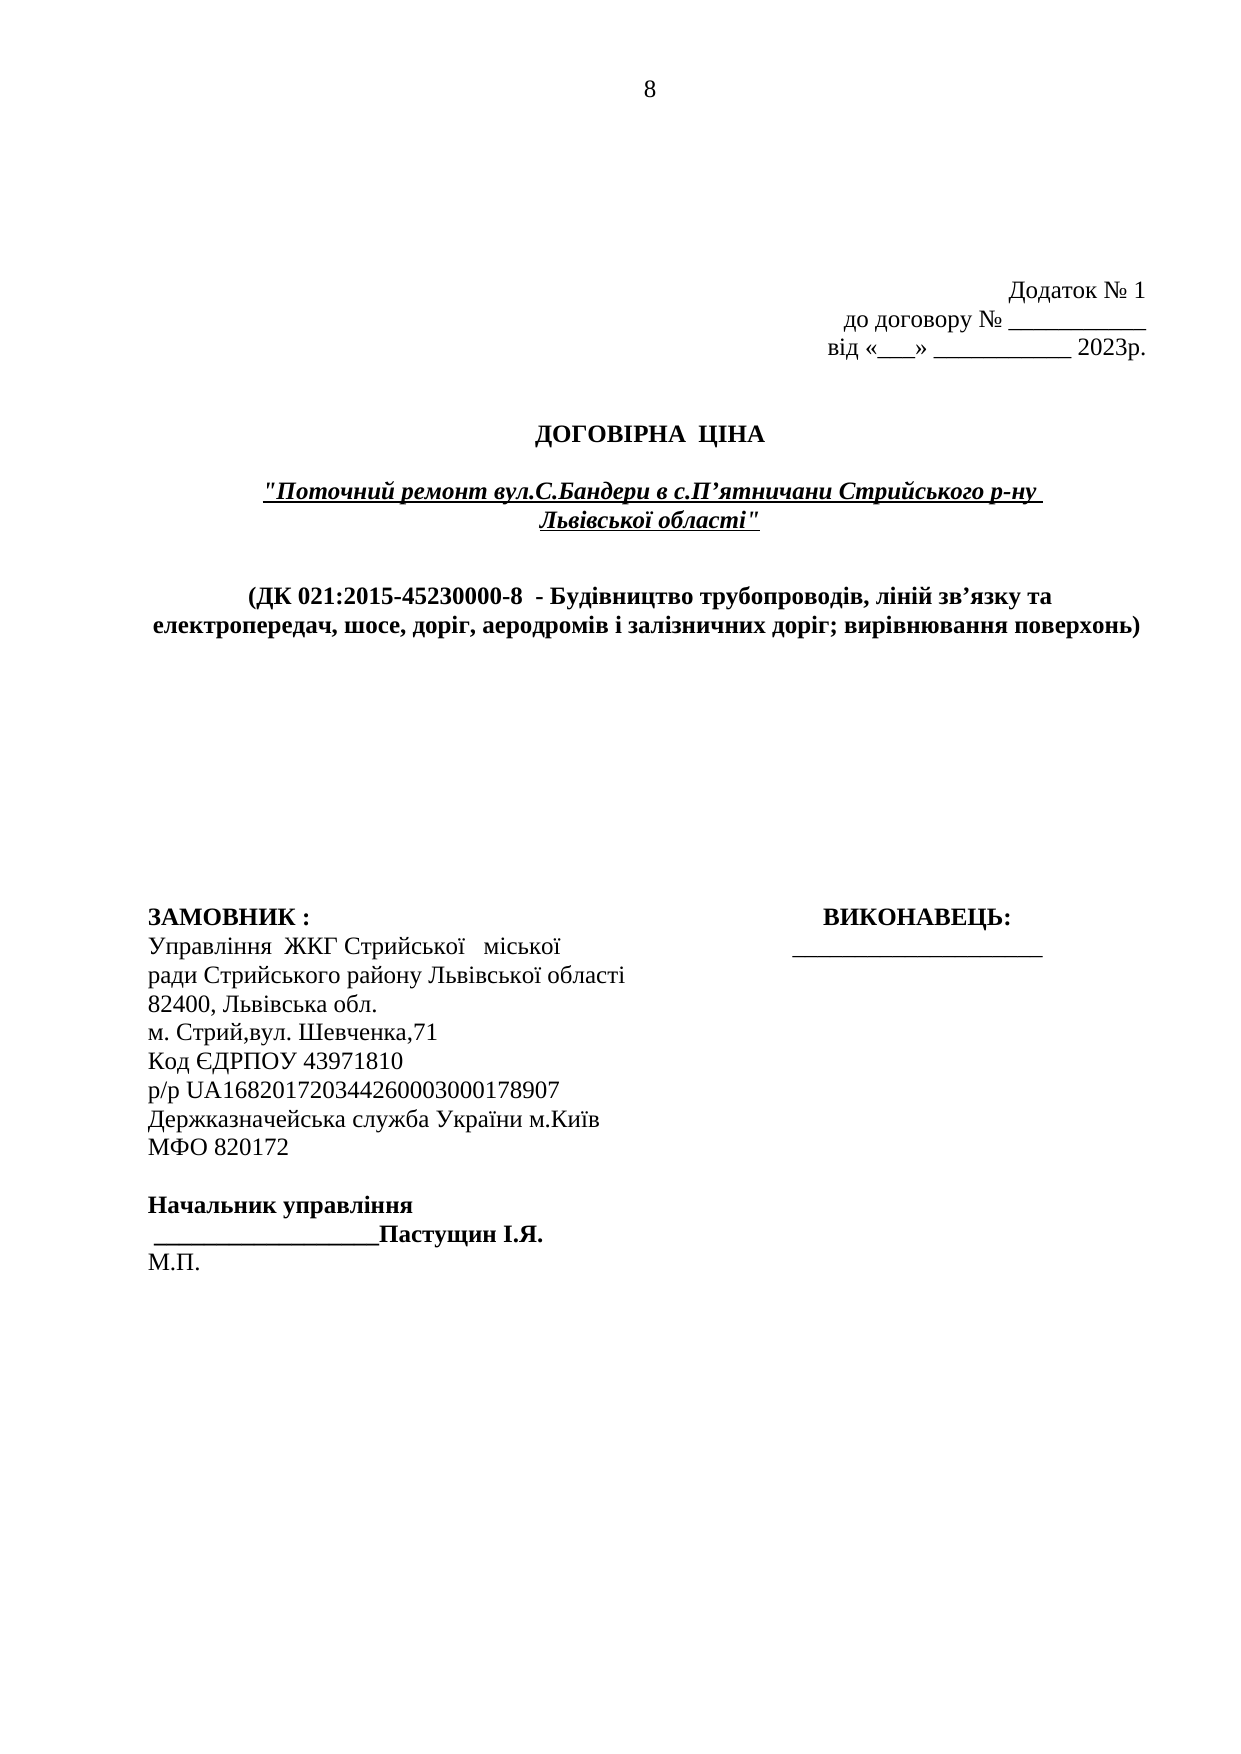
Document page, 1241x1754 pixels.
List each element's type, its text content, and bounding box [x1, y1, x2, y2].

table_header ЗАМОВНИК : Управління ЖКГ Стрийської міської ради Стрийського району Львівської області 82400, Львівська обл. м. Стрий,вул. Шевченка,71 Код ЄДРПОУ 43971810 р/р UA168201720344260003000178907 Держказначейська служба України м.Київ МФО 820172 Начальник управління __________________Пастущин І.Я. М.П. [136, 903, 664, 1305]
text від «___» ___________ 2023р. [737, 332, 1146, 361]
text Додаток № 1 [737, 275, 1146, 304]
text ДОГОВІРНА ЦІНА [148, 419, 1146, 447]
text Львівської області" [148, 505, 1152, 534]
table_header ВИКОНАВЕЦЬ: ____________________ [664, 903, 1170, 1305]
text (ДК 021:2015-45230000-8 - Будівництво трубопроводів, ліній зв’язку та електропередач, шосе, доріг, аеродромів і залізничних доріг; вирівнювання поверхонь) [148, 581, 1146, 639]
text "Поточний ремонт вул.С.Бандери в с.П’ятничани Стрийського р-ну [148, 476, 1152, 505]
text до договору № ___________ [737, 304, 1146, 332]
